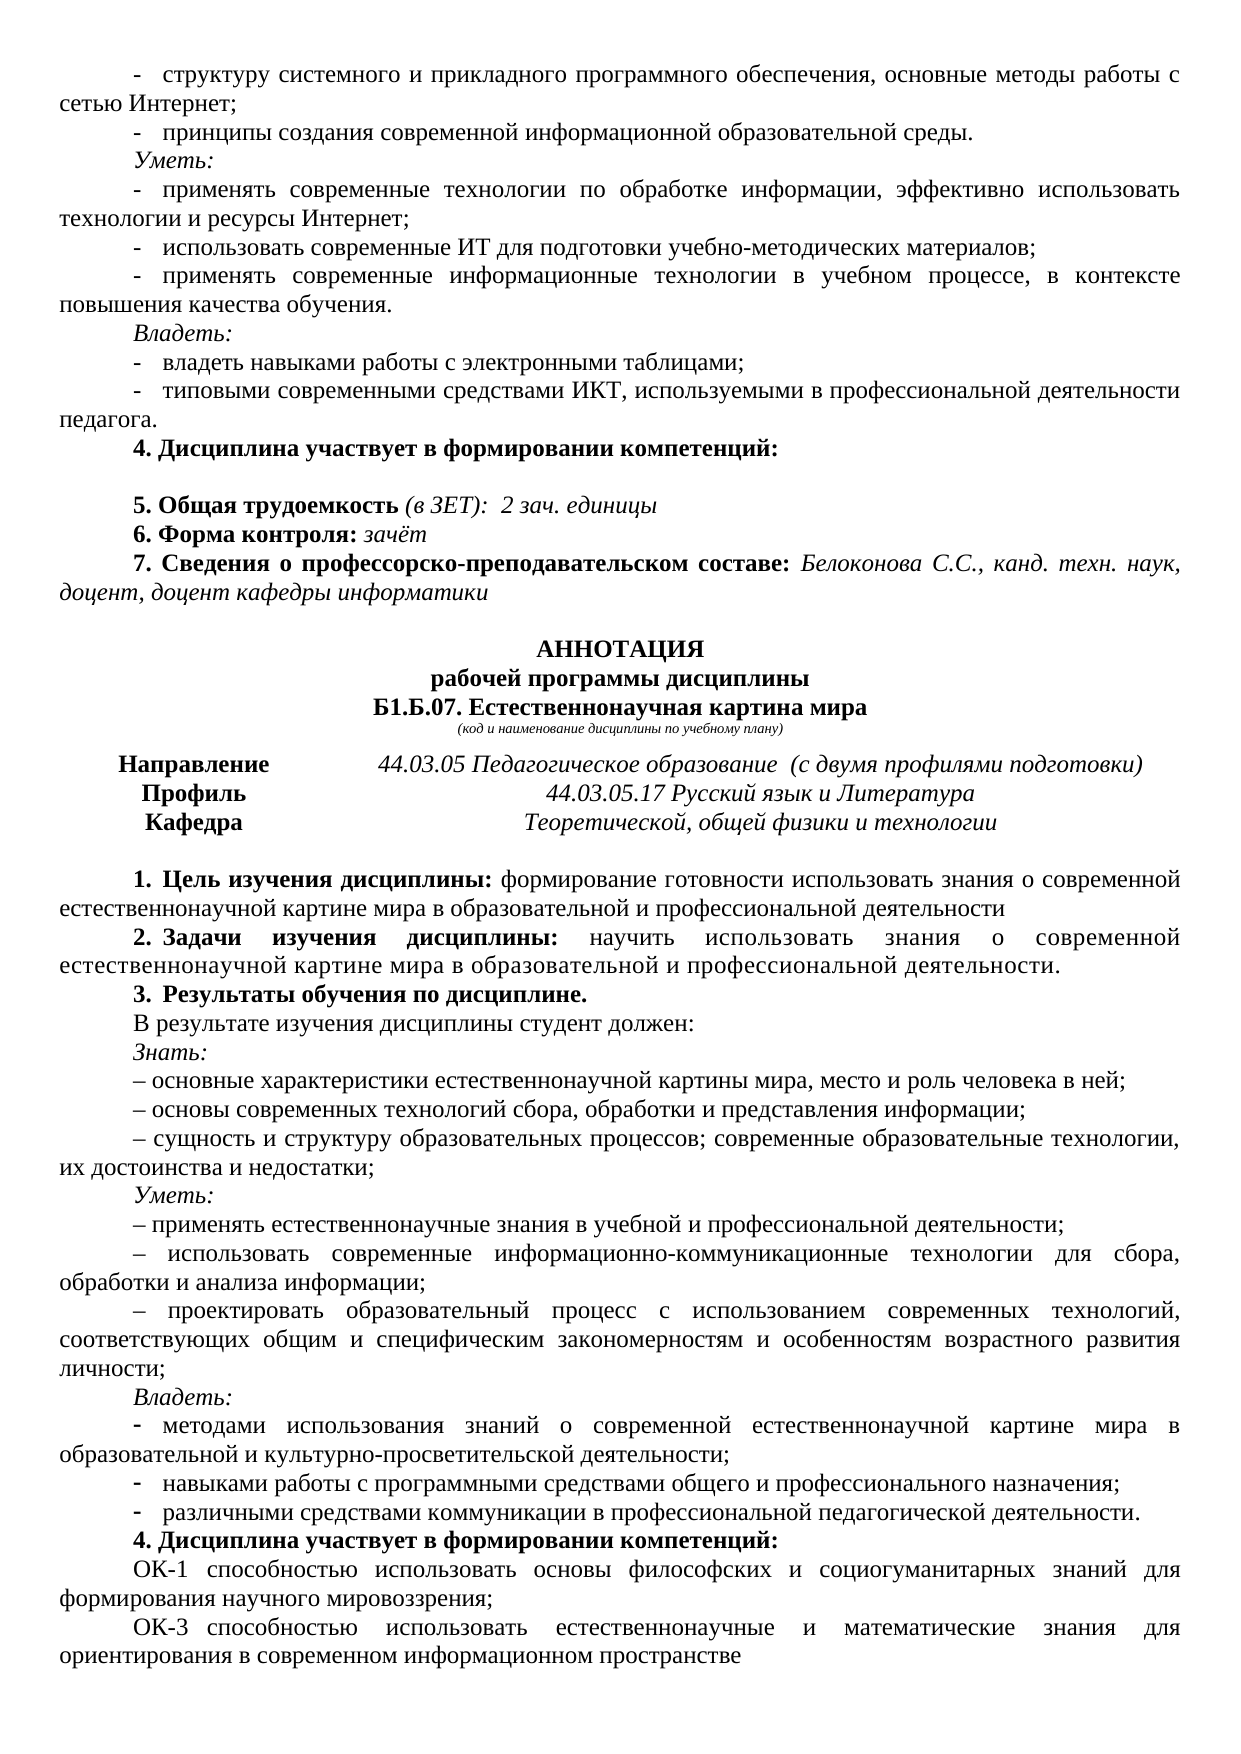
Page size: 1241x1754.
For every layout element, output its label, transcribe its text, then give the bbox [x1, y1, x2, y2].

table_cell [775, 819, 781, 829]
list 4. Дисциплина участвует в формировании компетенций: [59, 1525, 1181, 1554]
list - принципы создания современной информационной образовательной среды. [59, 117, 1181, 145]
list 4. Дисциплина участвует в формировании компетенций: [59, 433, 1181, 462]
list Задачи изучения дисциплины: научить использовать знания о современной естественнонаучной картине мира в образовательной и профессиональной деятельности. [59, 922, 1181, 979]
list навыками работы с программными средствами общего и профессионального назначения; [59, 1468, 1181, 1497]
list - применять современные информационные технологии в учебном процессе, в контексте повышения качества обучения. [59, 260, 1181, 318]
list Владеть: [59, 318, 1181, 347]
list Уметь: [59, 145, 1181, 174]
text рабочей программы дисциплины [59, 663, 1181, 692]
list Цель изучения дисциплины: формирование готовности использовать знания о современной естественнонаучной картине мира в образовательной и профессиональной деятельности [59, 864, 1181, 922]
list ОК-3 способностью использовать естественнонаучные и математические знания для ориентирования в современном информационном пространстве [59, 1612, 1181, 1669]
text 6. Форма контроля: зачёт [59, 519, 1181, 548]
list - структуру системного и прикладного программного обеспечения, основные методы работы с сетью Интернет; [59, 59, 1181, 117]
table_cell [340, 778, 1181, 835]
list методами использования знаний о современной естественнонаучной картине мира в образовательной и культурно-просветительской деятельности; [59, 1410, 1181, 1468]
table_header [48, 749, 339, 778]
list – использовать современные информационно-коммуникационные технологии для сбора, обработки и анализа информации; [59, 1238, 1181, 1295]
list - владеть навыками работы с электронными таблицами; [59, 347, 1181, 375]
list – основы современных технологий сбора, обработки и представления информации; [59, 1094, 1181, 1123]
list Уметь: [59, 1180, 1181, 1209]
text Б1.Б.07. Естественнонаучная картина мира [59, 692, 1181, 720]
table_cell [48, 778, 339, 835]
list Знать: [59, 1037, 1181, 1065]
list ОК-1 способностью использовать основы философских и социогуманитарных знаний для формирования научного мировоззрения; [59, 1554, 1181, 1612]
list Владеть: [59, 1382, 1181, 1410]
list Результаты обучения по дисциплине. [59, 979, 1181, 1008]
list - применять современные технологии по обработке информации, эффективно использовать технологии и ресурсы Интернет; [59, 174, 1181, 232]
list - типовыми современными средствами ИКТ, используемыми в профессиональной деятельности педагога. [59, 375, 1181, 433]
list – проектировать образовательный процесс с использованием современных технологий, соответствующих общим и специфическим закономерностям и особенностям возрастного развития личности; [59, 1295, 1181, 1382]
text (код и наименование дисциплины по учебному плану) [59, 720, 1181, 749]
list – основные характеристики естественнонаучной картины мира, место и роль человека в ней; [59, 1065, 1181, 1094]
list – применять естественнонаучные знания в учебной и профессиональной деятельности; [59, 1209, 1181, 1238]
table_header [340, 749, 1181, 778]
text АННОТАЦИЯ [59, 634, 1181, 663]
text 7. Сведения о профессорско-преподавательском составе: Белоконова С.С., канд. техн. наук, доцент, доцент кафедры информатики [59, 548, 1181, 605]
text 5. Общая трудоемкость (в ЗЕТ): 2 зач. единицы [59, 490, 1181, 519]
list - использовать современные ИТ для подготовки учебно-методических материалов; [59, 232, 1181, 260]
list различными средствами коммуникации в профессиональной педагогической деятельности. [59, 1497, 1181, 1525]
list – сущность и структуру образовательных процессов; современные образовательные технологии, их достоинства и недостатки; [59, 1123, 1181, 1180]
list В результате изучения дисциплины студент должен: [59, 1008, 1181, 1037]
